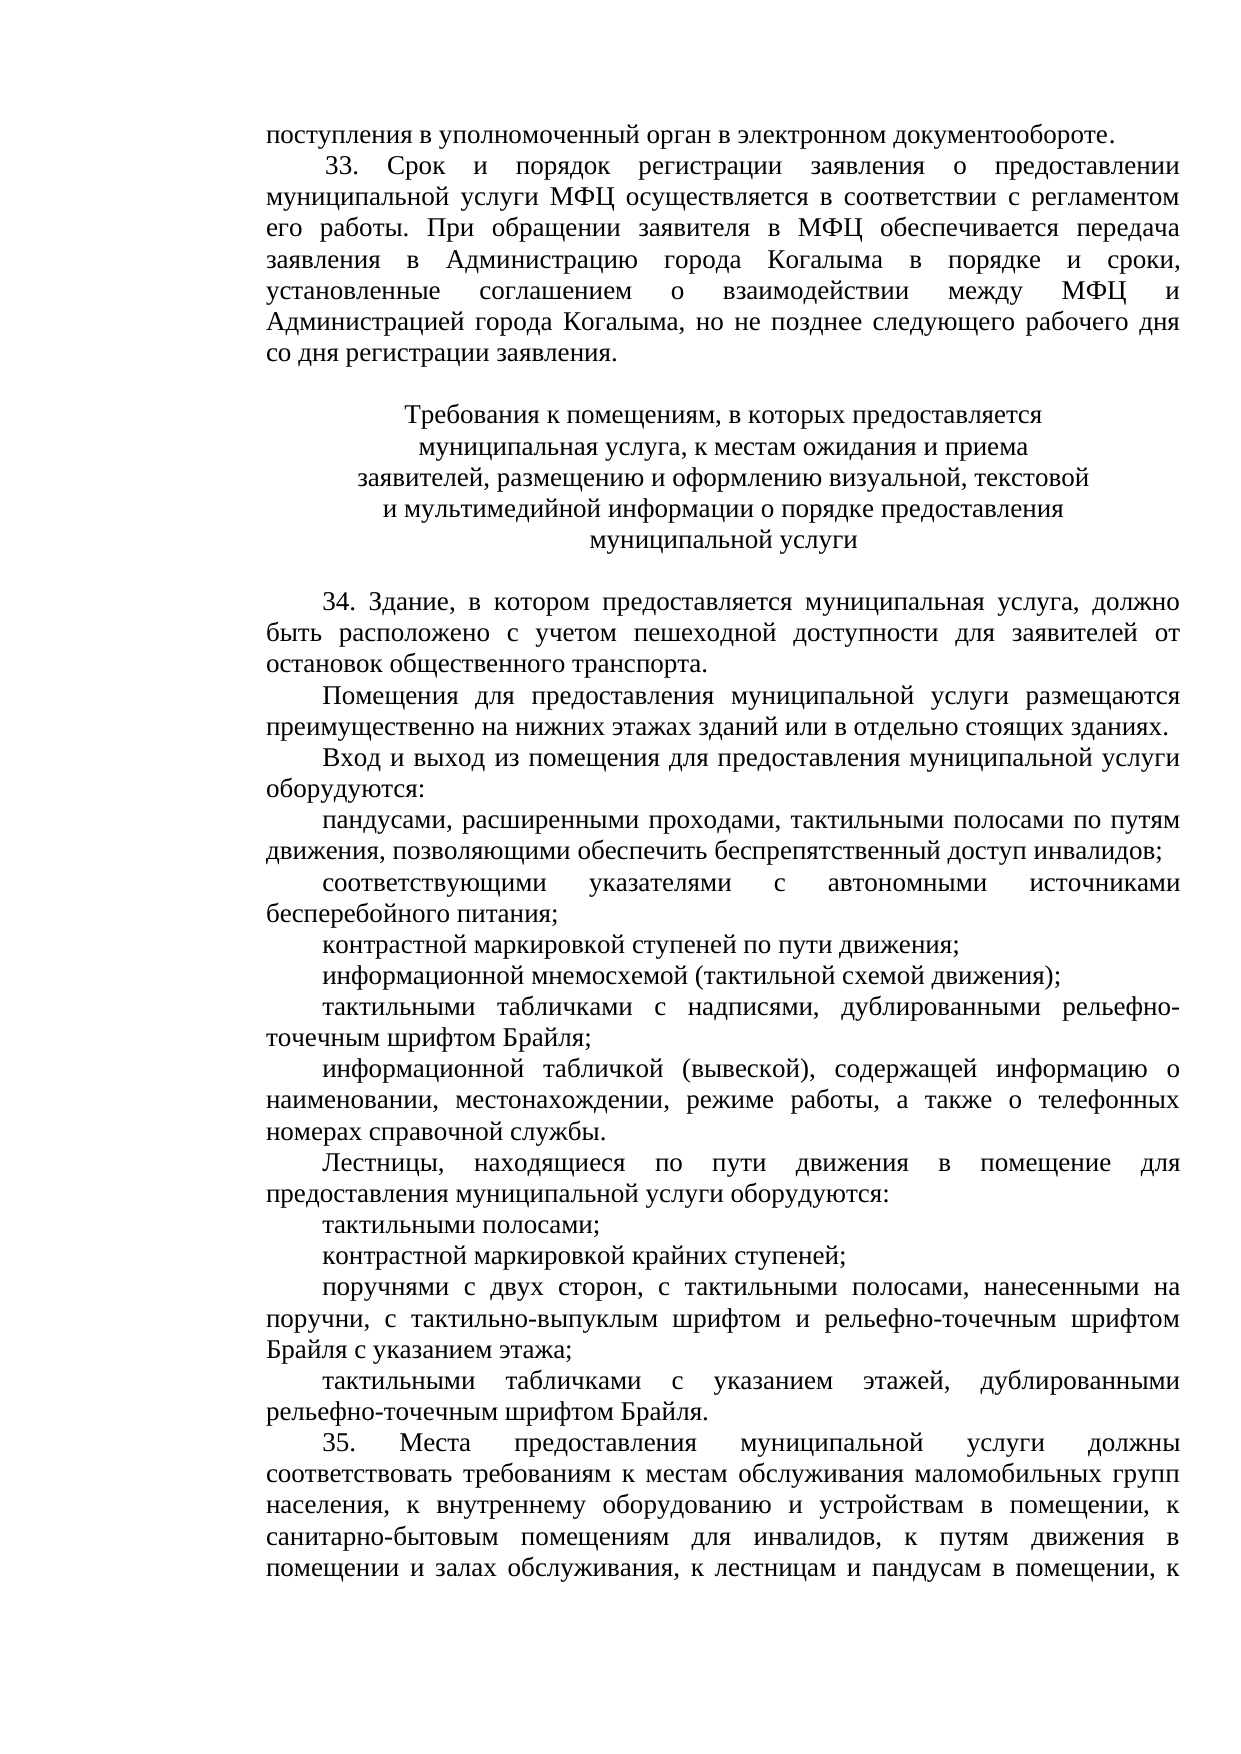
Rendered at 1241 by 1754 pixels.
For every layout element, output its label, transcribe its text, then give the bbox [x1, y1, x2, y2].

text муниципальная услуга, к местам ожидания и приема [266, 429, 1181, 461]
text и мультимедийной информации о порядке предоставления [266, 492, 1181, 523]
text тактильными табличками с надписями, дублированными рельефно-точечным шрифтом Брайля; [266, 990, 1181, 1052]
text соответствующими указателями с автономными источниками бесперебойного питания; [266, 866, 1181, 928]
text пандусами, расширенными проходами, тактильными полосами по путям движения, позволяющими обеспечить беспрепятственный доступ инвалидов; [266, 803, 1181, 866]
text Вход и выход из помещения для предоставления муниципальной услуги оборудуются: [266, 741, 1181, 803]
text информационной табличкой (вывеской), содержащей информацию о наименовании, местонахождении, режиме работы, а также о телефонных номерах справочной службы. [266, 1052, 1181, 1146]
text заявителей, размещению и оформлению визуальной, текстовой [266, 461, 1181, 492]
text 33. Срок и порядок регистрации заявления о предоставлении муниципальной услуги МФЦ осуществляется в соответствии с регламентом его работы. При обращении заявителя в МФЦ обеспечивается передача заявления в Администрацию города Когалыма в порядке и сроки, установленные соглашением о взаимодействии между МФЦ и Администрацией города Когалыма, но не позднее следующего рабочего дня со дня регистрации заявления. [266, 149, 1181, 367]
text информационной мнемосхемой (тактильной схемой движения); [266, 959, 1181, 990]
text Помещения для предоставления муниципальной услуги размещаются преимущественно на нижних этажах зданий или в отдельно стоящих зданиях. [266, 679, 1181, 741]
text муниципальной услуги [266, 523, 1181, 554]
text Лестницы, находящиеся по пути движения в помещение для предоставления муниципальной услуги оборудуются: [266, 1146, 1181, 1208]
text Требования к помещениям, в которых предоставляется [266, 398, 1181, 429]
text 34. Здание, в котором предоставляется муниципальная услуга, должно быть расположено с учетом пешеходной доступности для заявителей от остановок общественного транспорта. [266, 585, 1181, 679]
text контрастной маркировкой ступеней по пути движения; [266, 928, 1181, 959]
text тактильными полосами; [266, 1208, 1181, 1239]
text контрастной маркировкой крайних ступеней; [266, 1239, 1181, 1271]
text поручнями с двух сторон, с тактильными полосами, нанесенными на поручни, с тактильно-выпуклым шрифтом и рельефно-точечным шрифтом Брайля с указанием этажа; [266, 1271, 1181, 1364]
text тактильными табличками с указанием этажей, дублированными рельефно-точечным шрифтом Брайля. [266, 1364, 1181, 1426]
